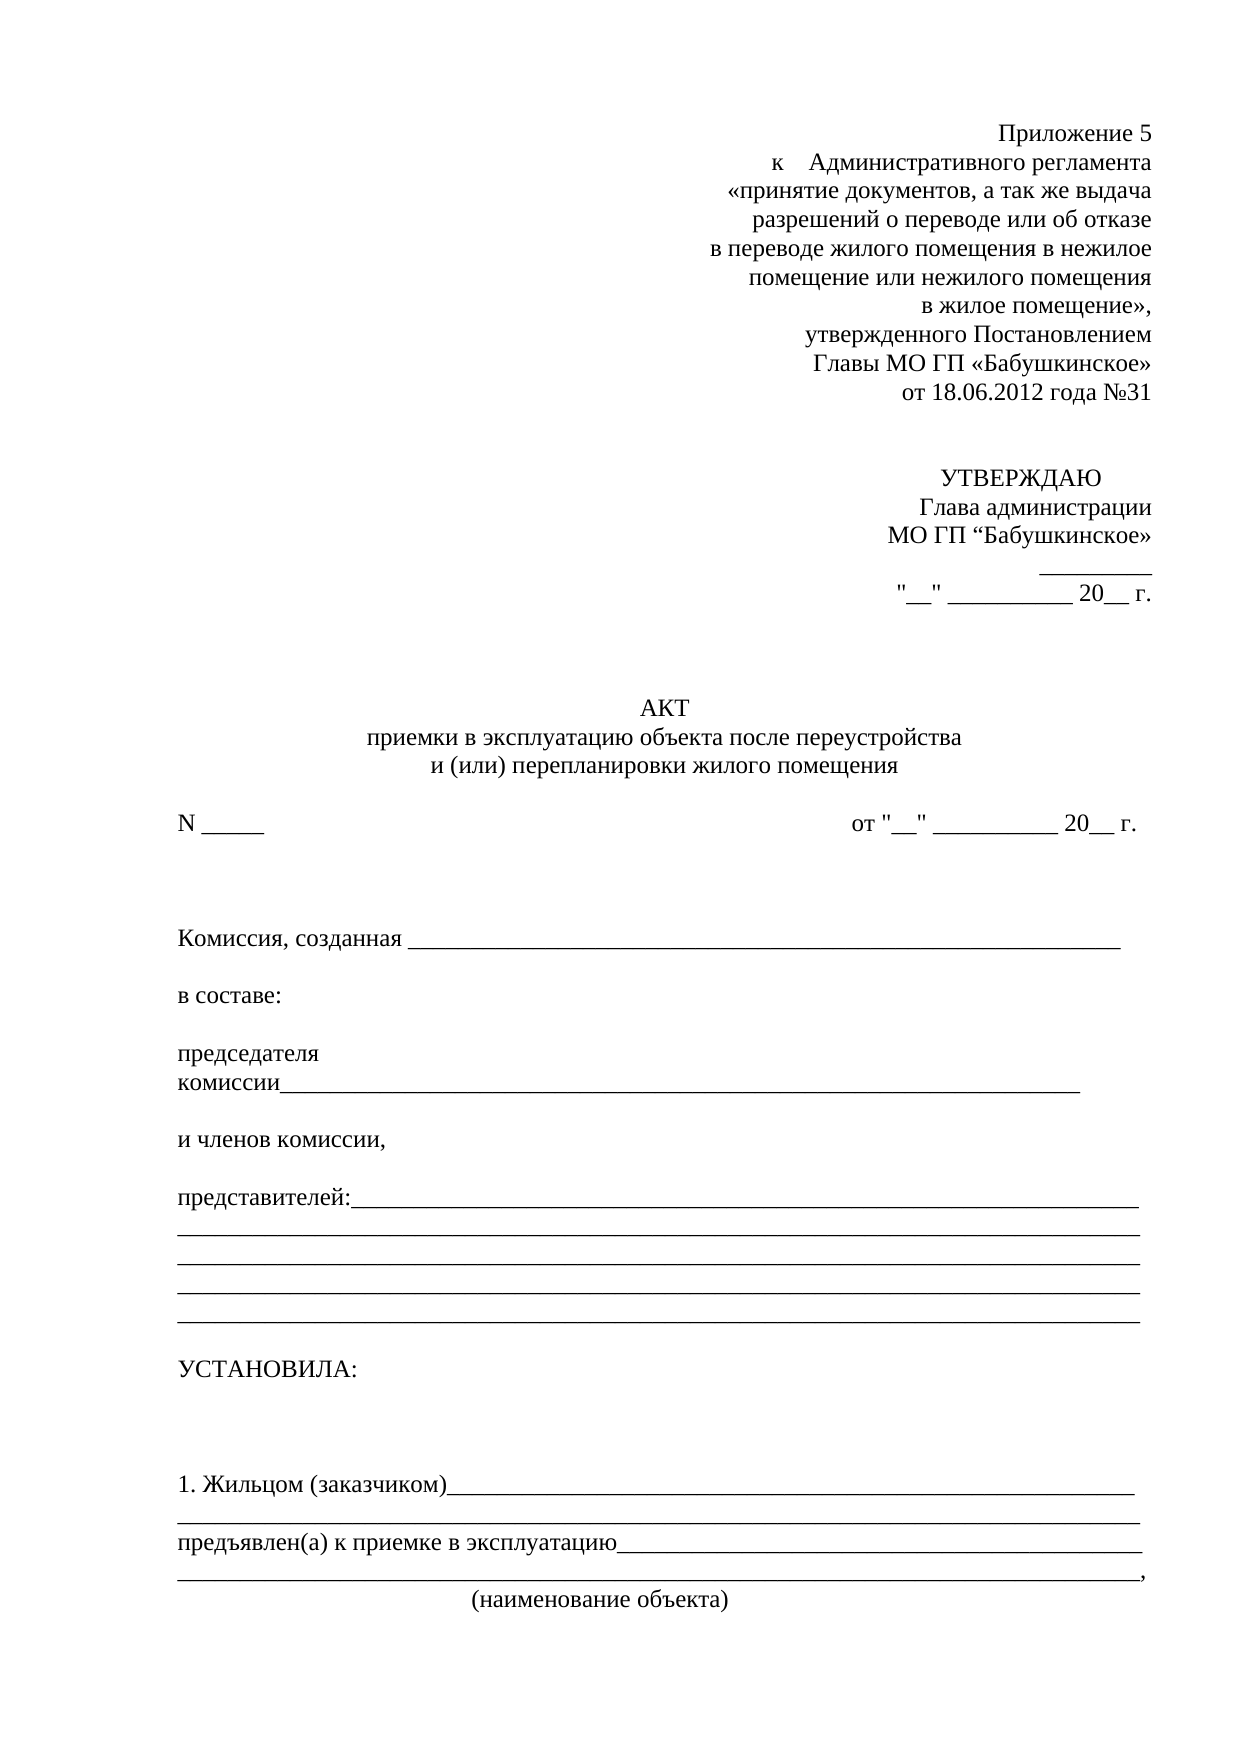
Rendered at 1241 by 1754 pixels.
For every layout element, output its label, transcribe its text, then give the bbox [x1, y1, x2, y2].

text к Административного регламента [177, 147, 1152, 176]
text разрешений о переводе или об отказе [177, 204, 1152, 233]
text АКТ [177, 693, 1152, 722]
text «принятие документов, а так же выдача [177, 176, 1152, 204]
text (наименование объекта) [177, 1584, 1152, 1613]
text МО ГП “Бабушкинское» [177, 521, 1152, 549]
text в составе: [177, 981, 1152, 1009]
text Приложение 5 [177, 118, 1152, 147]
text _____________________________________________________________________________, [177, 1556, 1152, 1584]
text предъявлен(а) к приемке в эксплуатацию__________________________________________ [177, 1527, 1152, 1556]
text помещение или нежилого помещения [177, 262, 1152, 291]
text и (или) перепланировки жилого помещения [177, 751, 1152, 779]
text Глава администрации [177, 492, 1152, 521]
text Главы МО ГП «Бабушкинское» [177, 348, 1152, 377]
text приемки в эксплуатацию объекта после переустройства [177, 722, 1152, 751]
text 1. Жильцом (заказчиком)_______________________________________________________ [177, 1469, 1152, 1498]
text _____________________________________________________________________________ [177, 1297, 1152, 1326]
text утвержденного Постановлением [177, 319, 1152, 348]
text Комиссия, созданная _________________________________________________________ [177, 923, 1152, 952]
text и членов комиссии, [177, 1124, 1152, 1153]
text "__" __________ 20__ г. [177, 578, 1152, 607]
text председателя комиссии________________________________________________________________ [177, 1038, 1152, 1096]
text в переводе жилого помещения в нежилое [177, 233, 1152, 262]
text от 18.06.2012 года №31 [177, 377, 1152, 406]
text N _____ от "__" __________ 20__ г. [177, 808, 1152, 837]
text УТВЕРЖДАЮ [177, 463, 1152, 492]
text _____________________________________________________________________________ [177, 1239, 1152, 1268]
text _____________________________________________________________________________ [177, 1268, 1152, 1297]
text в жилое помещение», [177, 291, 1152, 319]
text _____________________________________________________________________________ [177, 1211, 1152, 1239]
text УСТАНОВИЛА: [177, 1354, 1152, 1383]
text представителей:_______________________________________________________________ [177, 1182, 1152, 1211]
text _____________________________________________________________________________ [177, 1498, 1152, 1527]
text _________ [177, 549, 1152, 578]
